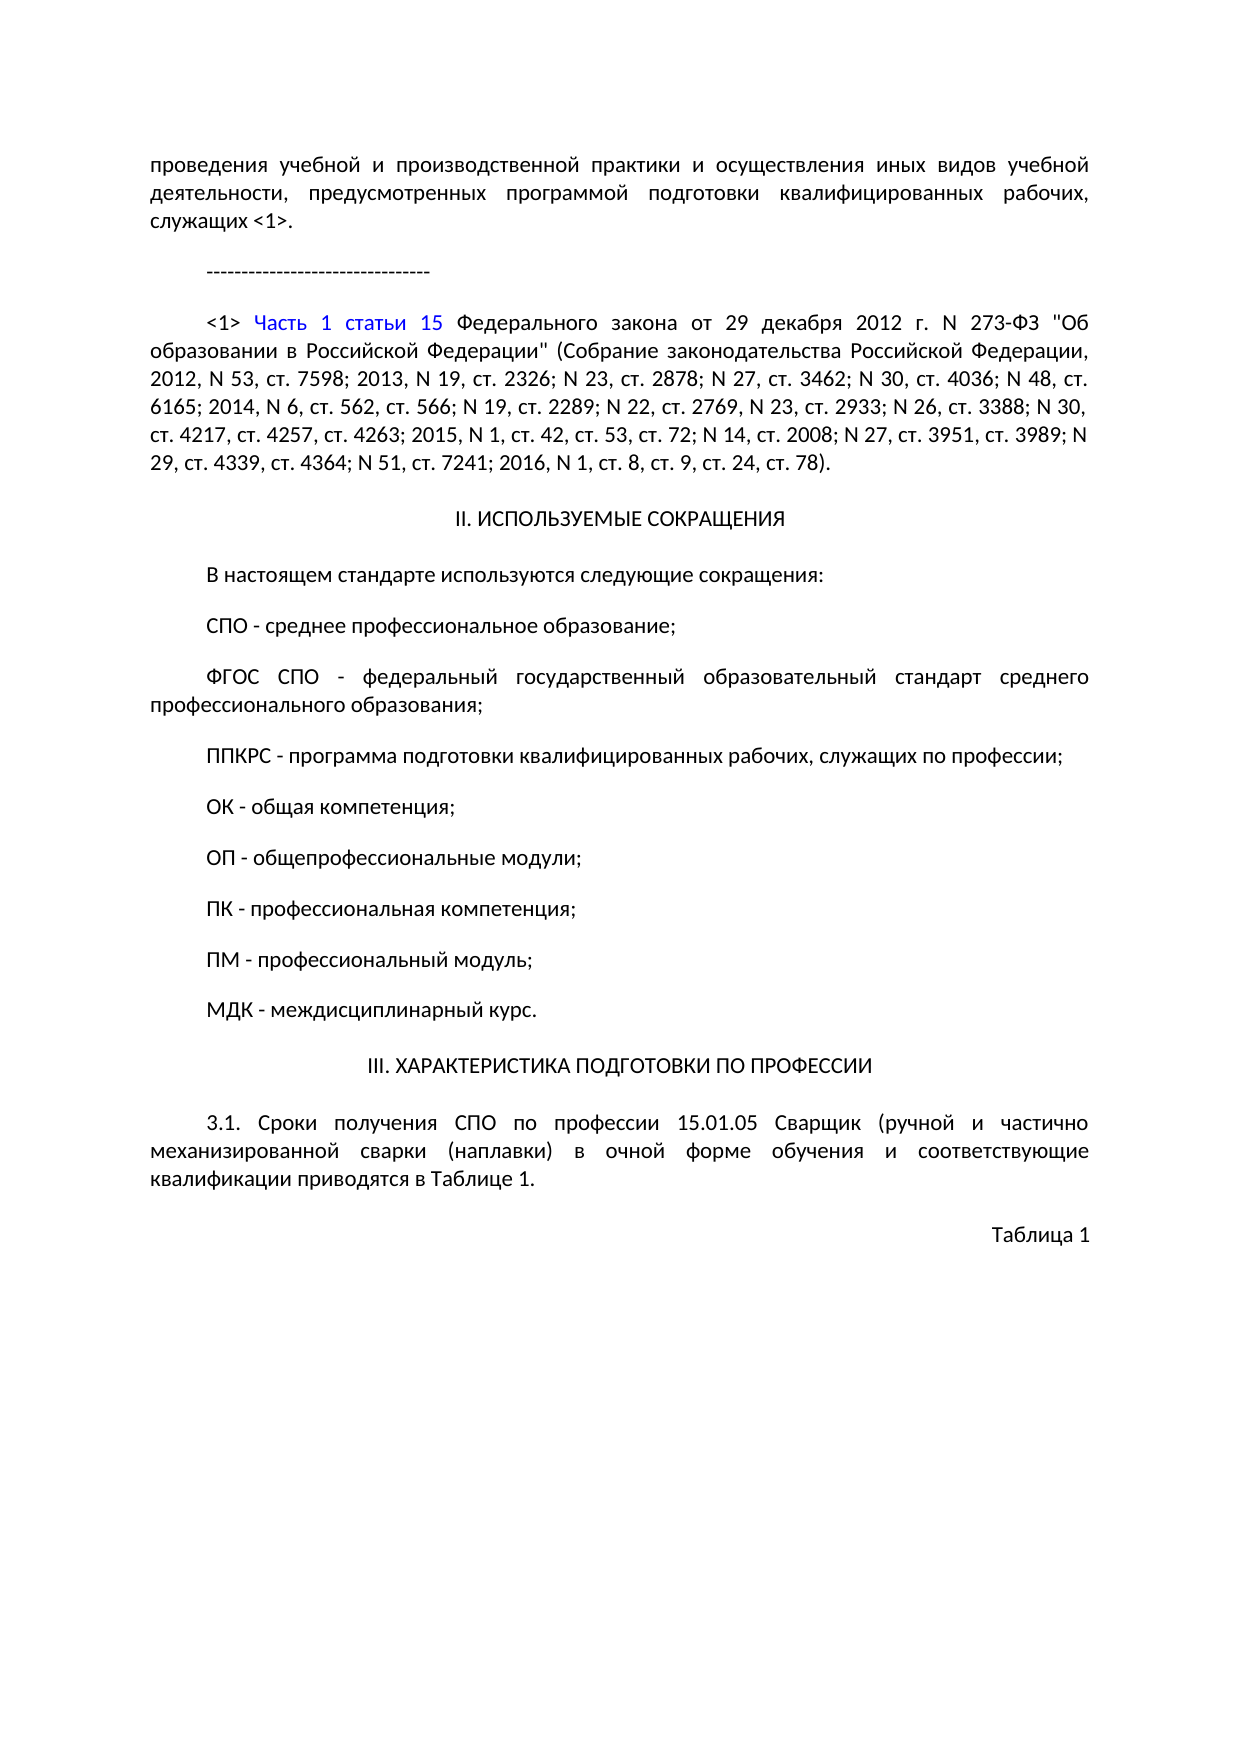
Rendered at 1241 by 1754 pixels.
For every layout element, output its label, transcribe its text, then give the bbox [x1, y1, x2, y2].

text ФГОС СПО - федеральный государственный образовательный стандарт среднего профессионального образования; [150, 662, 1090, 718]
text III. ХАРАКТЕРИСТИКА ПОДГОТОВКИ ПО ПРОФЕССИИ [150, 1052, 1090, 1080]
text СПО - среднее профессиональное образование; [150, 611, 1090, 639]
text -------------------------------- [150, 257, 1090, 285]
text Таблица 1 [150, 1220, 1090, 1248]
text <1> Часть 1 статьи 15 Федерального закона от 29 декабря 2012 г. N 273-ФЗ "Об образовании в Российской Федерации" (Собрание законодательства Российской Федерации, 2012, N 53, ст. 7598; 2013, N 19, ст. 2326; N 23, ст. 2878; N 27, ст. 3462; N 30, ст. 4036; N 48, ст. 6165; 2014, N 6, ст. 562, ст. 566; N 19, ст. 2289; N 22, ст. 2769, N 23, ст. 2933; N 26, ст. 3388; N 30, ст. 4217, ст. 4257, ст. 4263; 2015, N 1, ст. 42, ст. 53, ст. 72; N 14, ст. 2008; N 27, ст. 3951, ст. 3989; N 29, ст. 4339, ст. 4364; N 51, ст. 7241; 2016, N 1, ст. 8, ст. 9, ст. 24, ст. 78). [150, 308, 1090, 476]
text ОК - общая компетенция; [150, 792, 1090, 820]
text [150, 150, 1090, 234]
text ПМ - профессиональный модуль; [150, 945, 1090, 973]
text II. ИСПОЛЬЗУЕМЫЕ СОКРАЩЕНИЯ [150, 504, 1090, 532]
text В настоящем стандарте используются следующие сокращения: [150, 560, 1090, 588]
text ОП - общепрофессиональные модули; [150, 843, 1090, 871]
text МДК - междисциплинарный курс. [150, 996, 1090, 1024]
text 3.1. Сроки получения СПО по профессии 15.01.05 Сварщик (ручной и частично механизированной сварки (наплавки) в очной форме обучения и соответствующие квалификации приводятся в Таблице 1. [150, 1108, 1090, 1192]
text ППКРС - программа подготовки квалифицированных рабочих, служащих по профессии; [150, 741, 1090, 769]
text ПК - профессиональная компетенция; [150, 894, 1090, 922]
